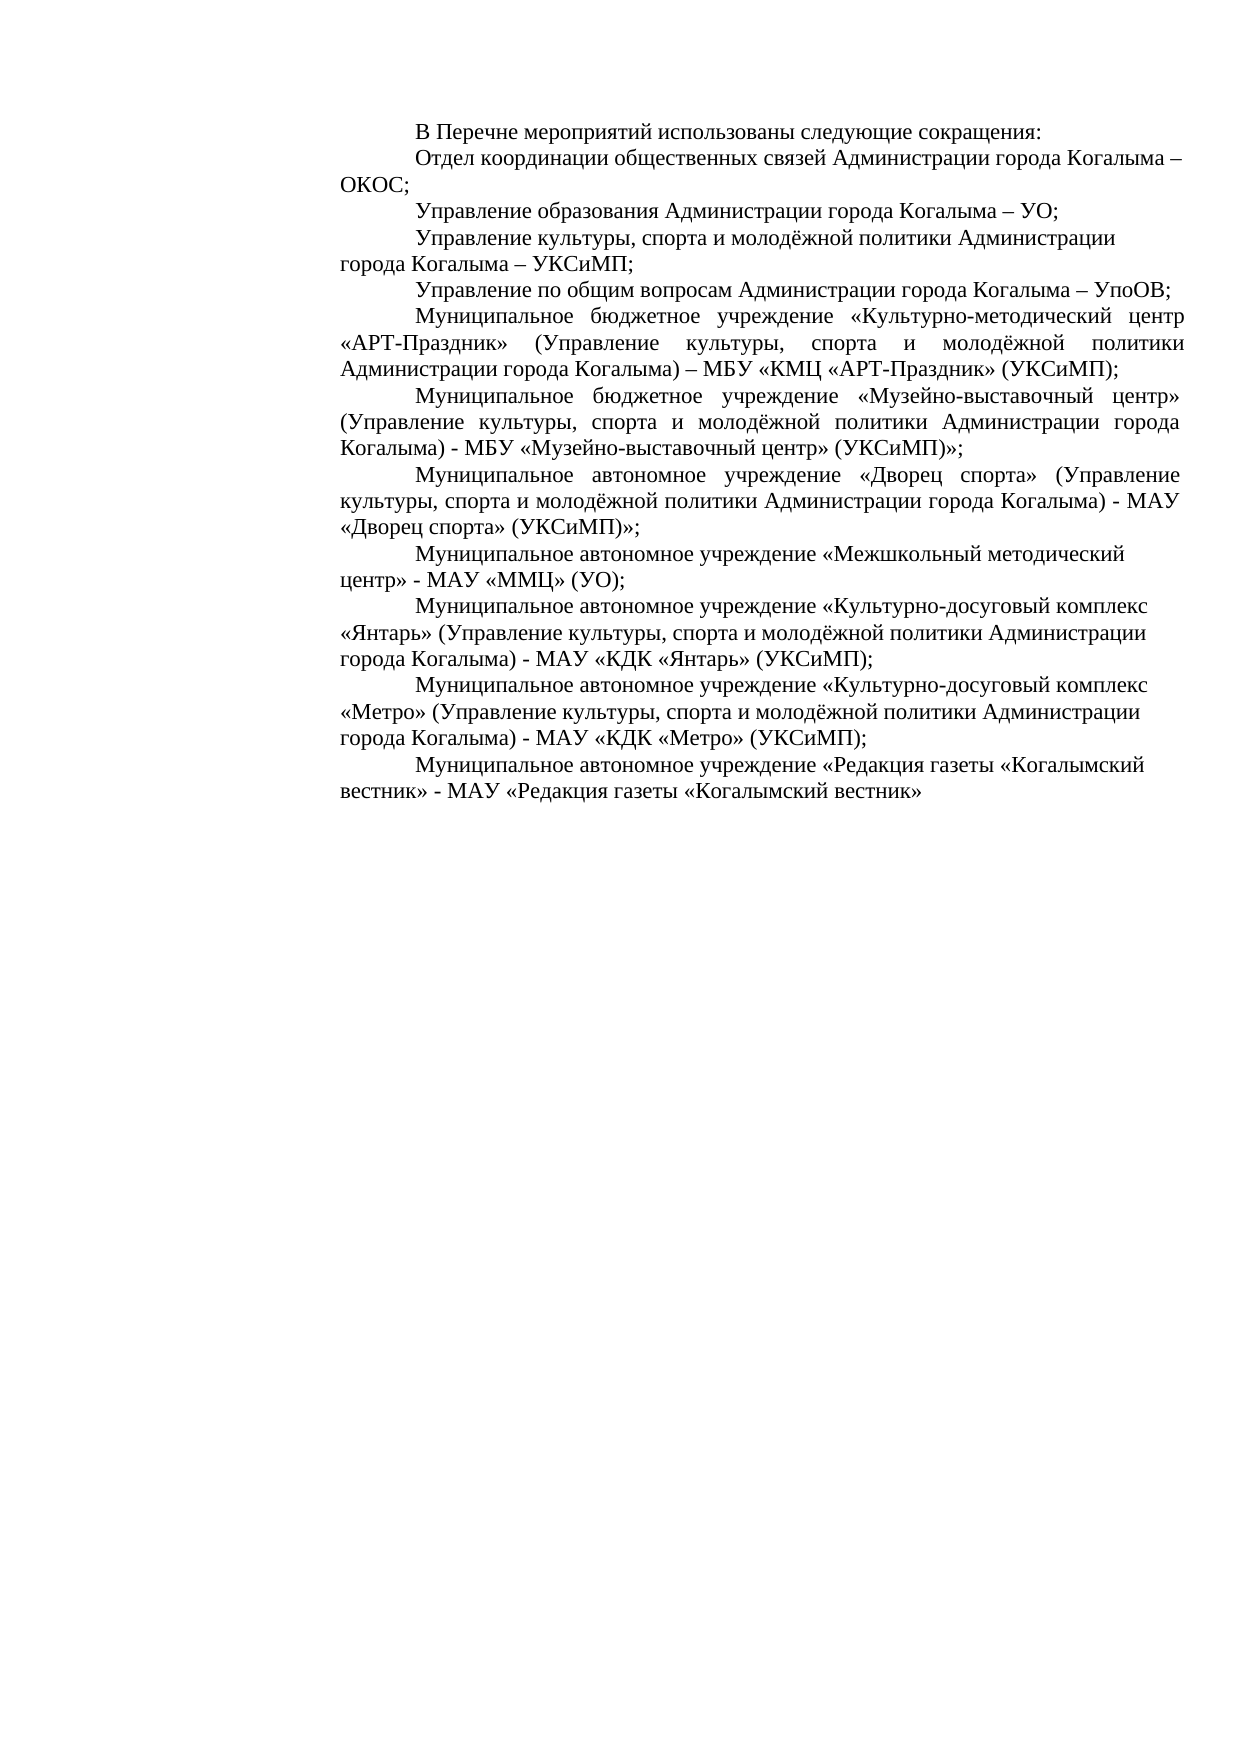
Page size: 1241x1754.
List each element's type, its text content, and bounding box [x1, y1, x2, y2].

text В Перечне мероприятий использованы следующие сокращения: [340, 118, 1186, 144]
text Муниципальное автономное учреждение «Культурно-досуговый комплекс «Янтарь» (Управление культуры, спорта и молодёжной политики Администрации города Когалыма) - МАУ «КДК «Янтарь» (УКСиМП); [340, 592, 1186, 672]
text Муниципальное автономное учреждение «Культурно-досуговый комплекс «Метро» (Управление культуры, спорта и молодёжной политики Администрации города Когалыма) - МАУ «КДК «Метро» (УКСиМП); [340, 672, 1186, 751]
text Муниципальное бюджетное учреждение «Музейно-выставочный центр» (Управление культуры, спорта и молодёжной политики Администрации города Когалыма) - МБУ «Музейно-выставочный центр» (УКСиМП)»; [340, 382, 1181, 461]
text Муниципальное автономное учреждение «Межшкольный методический центр» - МАУ «ММЦ» (УО); [340, 540, 1186, 592]
text Управление по общим вопросам Администрации города Когалыма – УпоОВ; [340, 276, 1186, 303]
text Муниципальное бюджетное учреждение «Культурно-методический центр «АРТ-Праздник» (Управление культуры, спорта и молодёжной политики Администрации города Когалыма) – МБУ «КМЦ «АРТ-Праздник» (УКСиМП); [340, 303, 1186, 382]
text Управление образования Администрации города Когалыма – УО; [340, 197, 1186, 223]
text Управление культуры, спорта и молодёжной политики Администрации города Когалыма – УКСиМП; [340, 223, 1186, 276]
text Отдел координации общественных связей Администрации города Когалыма – ОКОС; [340, 144, 1186, 197]
text Муниципальное автономное учреждение «Редакция газеты «Когалымский вестник» - МАУ «Редакция газеты «Когалымский вестник» [340, 751, 1186, 803]
text Муниципальное автономное учреждение «Дворец спорта» (Управление культуры, спорта и молодёжной политики Администрации города Когалыма) - МАУ «Дворец спорта» (УКСиМП)»; [340, 461, 1181, 540]
